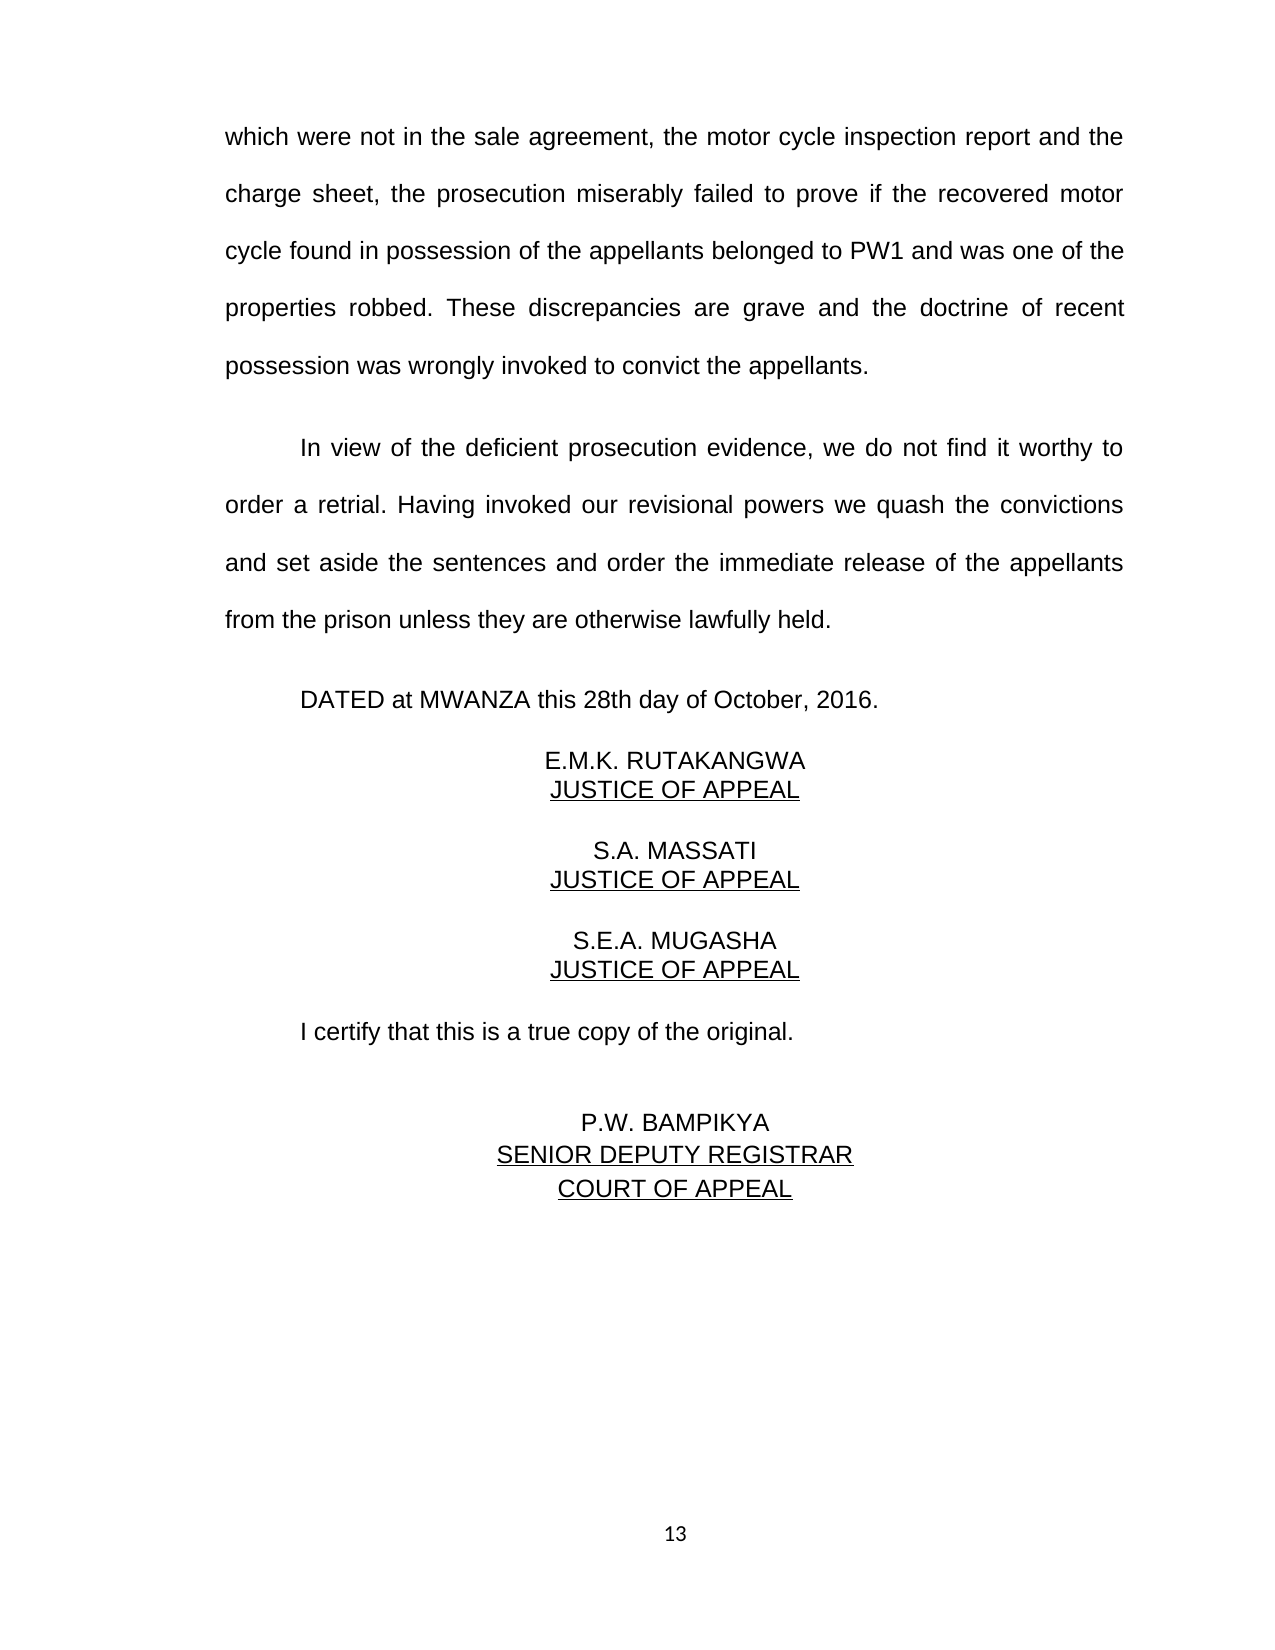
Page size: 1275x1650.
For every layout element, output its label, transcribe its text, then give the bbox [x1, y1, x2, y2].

text JUSTICE OF APPEAL [537, 865, 813, 894]
text DATED at MWANZA this 28th day of October, 2016. [300, 685, 1137, 713]
text S.A. MASSATI [212, 836, 1137, 865]
text E.M.K. RUTAKANGWA [212, 746, 1137, 775]
text P.W. BAMPIKYA [212, 1108, 1137, 1137]
text JUSTICE OF APPEAL [537, 955, 813, 984]
text SENIOR DEPUTY REGISTRAR [478, 1137, 872, 1170]
text In view of the deficient prosecution evidence, we do not find it worthy to order a retrial. Having invoked our revisional powers we quash the convictions and set aside the sentences and order the immediate release of the appellants from the prison unless they are otherwise lawfully held. [225, 433, 1125, 634]
text COURT OF APPEAL [478, 1171, 872, 1203]
text I certify that this is a true copy of the original. [300, 1017, 1137, 1045]
text JUSTICE OF APPEAL [537, 775, 813, 804]
text which were not in the sale agreement, the motor cycle inspection report and the charge sheet, the prosecution miserably failed to prove if the recovered motor cycle found in possession of the appellants belonged to PW1 and was one of the properties robbed. These discrepancies are grave and the doctrine of recent possession was wrongly invoked to convict the appellants. [225, 122, 1126, 379]
text S.E.A. MUGASHA [212, 926, 1137, 955]
